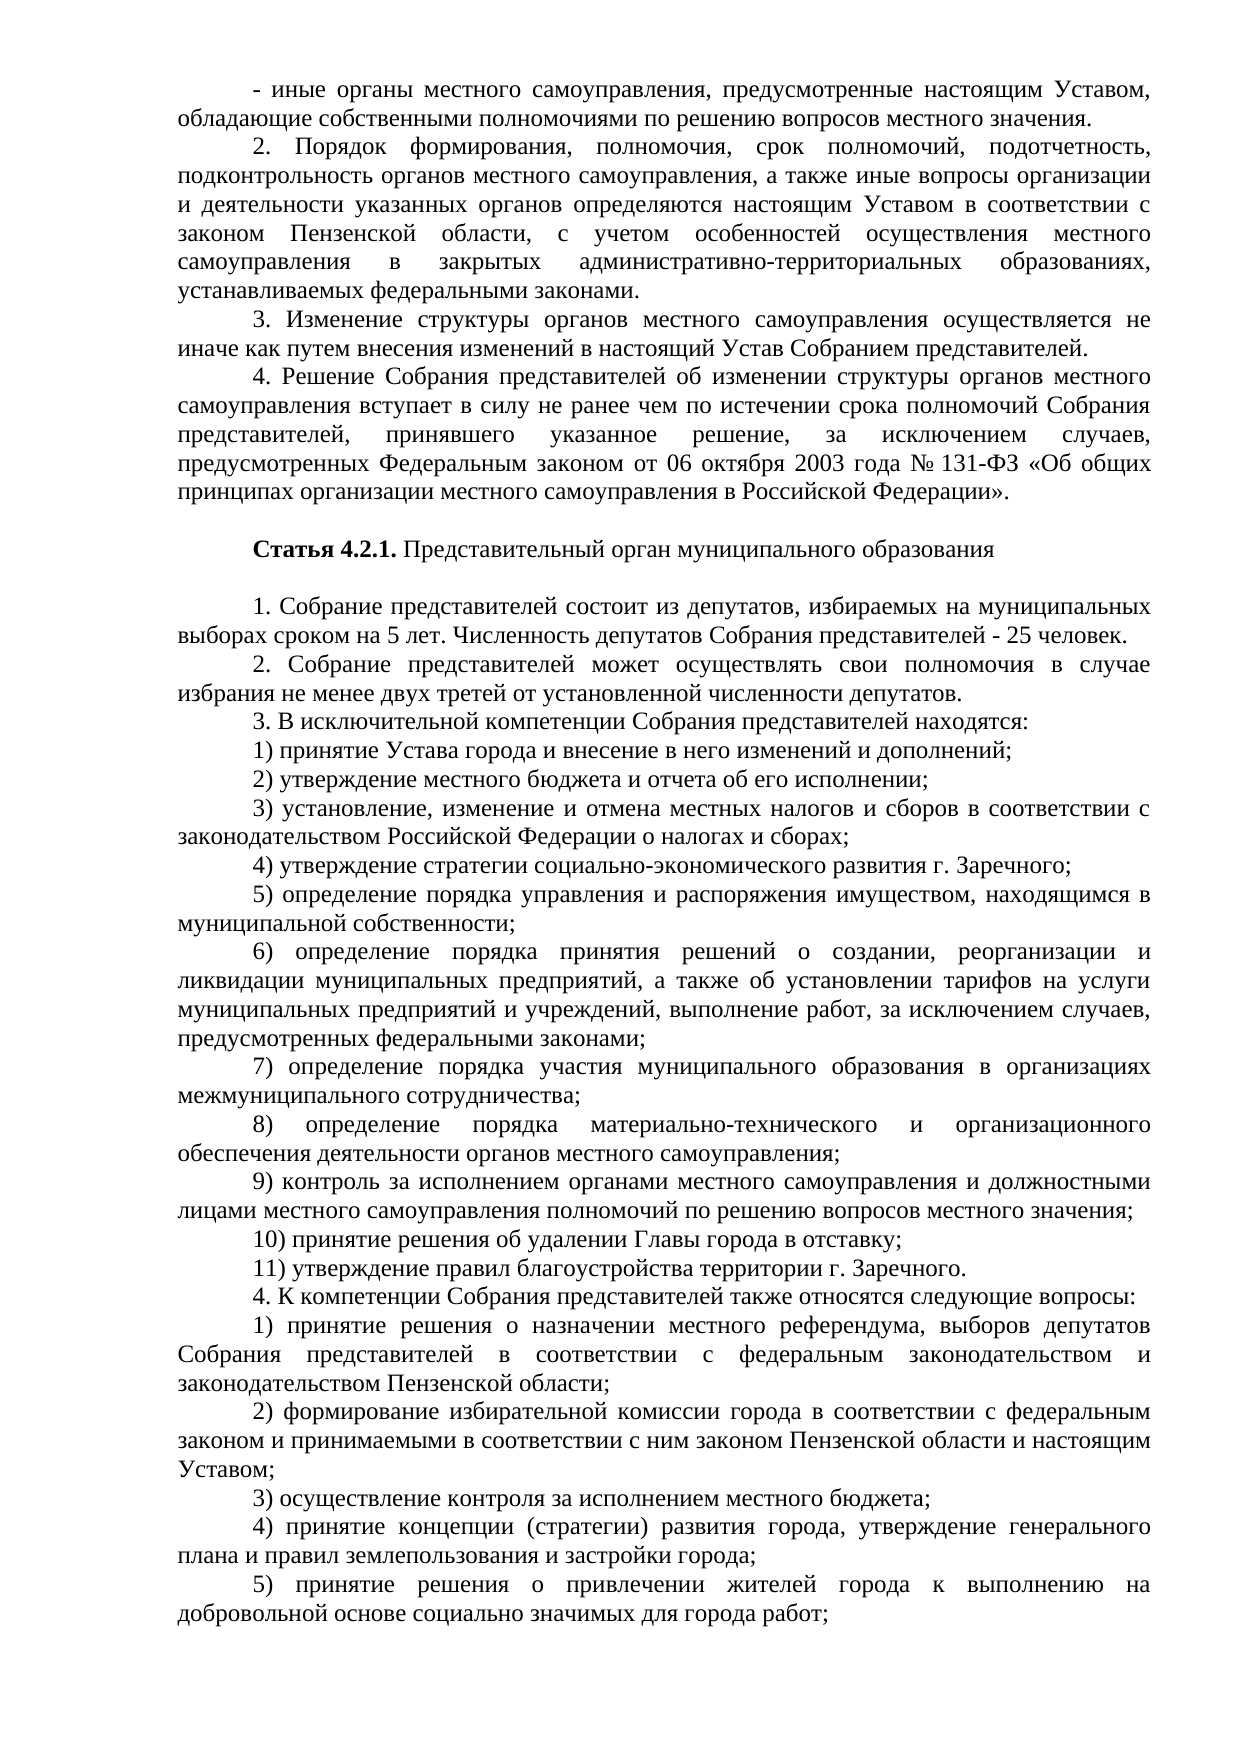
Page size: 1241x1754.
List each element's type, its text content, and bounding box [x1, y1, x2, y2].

text 6) определение порядка принятия решений о создании, реорганизации и ликвидации муниципальных предприятий, а также об установлении тарифов на услуги муниципальных предприятий и учреждений, выполнение работ, за исключением случаев, предусмотренных федеральными законами; [177, 936, 1152, 1051]
text 1) принятие решения о назначении местного референдума, выборов депутатов Собрания представителей в соответствии с федеральным законодательством и законодательством Пензенской области; [177, 1310, 1152, 1396]
text 5) принятие решения о привлечении жителей города к выполнению на добровольной основе социально значимых для города работ; [177, 1569, 1152, 1626]
text 3) установление, изменение и отмена местных налогов и сборов в соответствии с законодательством Российской Федерации о налогах и сборах; [177, 793, 1152, 850]
text 3. Изменение структуры органов местного самоуправления осуществляется не иначе как путем внесения изменений в настоящий Устав Собранием представителей. [177, 304, 1152, 361]
text - иные органы местного самоуправления, предусмотренные настоящим Уставом, обладающие собственными полномочиями по решению вопросов местного значения. [177, 74, 1152, 131]
text 3. В исключительной компетенции Собрания представителей находятся: [177, 706, 1152, 735]
text 2) утверждение местного бюджета и отчета об его исполнении; [177, 764, 1152, 793]
text 4) утверждение стратегии социально-экономического развития г. Заречного; [177, 850, 1152, 879]
text 7) определение порядка участия муниципального образования в организациях межмуниципального сотрудничества; [177, 1051, 1152, 1109]
text 5) определение порядка управления и распоряжения имуществом, находящимся в муниципальной собственности; [177, 879, 1152, 936]
text 10) принятие решения об удалении Главы города в отставку; [177, 1224, 1152, 1253]
text 3) осуществление контроля за исполнением местного бюджета; [177, 1483, 1152, 1511]
text 11) утверждение правил благоустройства территории г. Заречного. [177, 1253, 1152, 1281]
text Статья 4.2.1. Представительный орган муниципального образования [177, 534, 1152, 563]
text 4. Решение Собрания представителей об изменении структуры органов местного самоуправления вступает в силу не ранее чем по истечении срока полномочий Собрания представителей, принявшего указанное решение, за исключением случаев, предусмотренных Федеральным законом от 06 октября 2003 года № 131-ФЗ «Об общих принципах организации местного самоуправления в Российской Федерации». [177, 361, 1152, 505]
text 2. Собрание представителей может осуществлять свои полномочия в случае избрания не менее двух третей от установленной численности депутатов. [177, 649, 1152, 706]
text 4) принятие концепции (стратегии) развития города, утверждение генерального плана и правил землепользования и застройки города; [177, 1511, 1152, 1569]
text 4. К компетенции Собрания представителей также относятся следующие вопросы: [177, 1281, 1152, 1310]
text 2) формирование избирательной комиссии города в соответствии с федеральным законом и принимаемыми в соответствии с ним законом Пензенской области и настоящим Уставом; [177, 1396, 1152, 1483]
text 8) определение порядка материально-технического и организационного обеспечения деятельности органов местного самоуправления; [177, 1109, 1152, 1166]
text 9) контроль за исполнением органами местного самоуправления и должностными лицами местного самоуправления полномочий по решению вопросов местного значения; [177, 1166, 1152, 1224]
text 1) принятие Устава города и внесение в него изменений и дополнений; [177, 735, 1152, 764]
text 2. Порядок формирования, полномочия, срок полномочий, подотчетность, подконтрольность органов местного самоуправления, а также иные вопросы организации и деятельности указанных органов определяются настоящим Уставом в соответствии с законом Пензенской области, с учетом особенностей осуществления местного самоуправления в закрытых административно-территориальных образованиях, устанавливаемых федеральными законами. [177, 131, 1152, 304]
text 1. Собрание представителей состоит из депутатов, избираемых на муниципальных выборах сроком на 5 лет. Численность депутатов Собрания представителей - 25 человек. [177, 591, 1152, 649]
